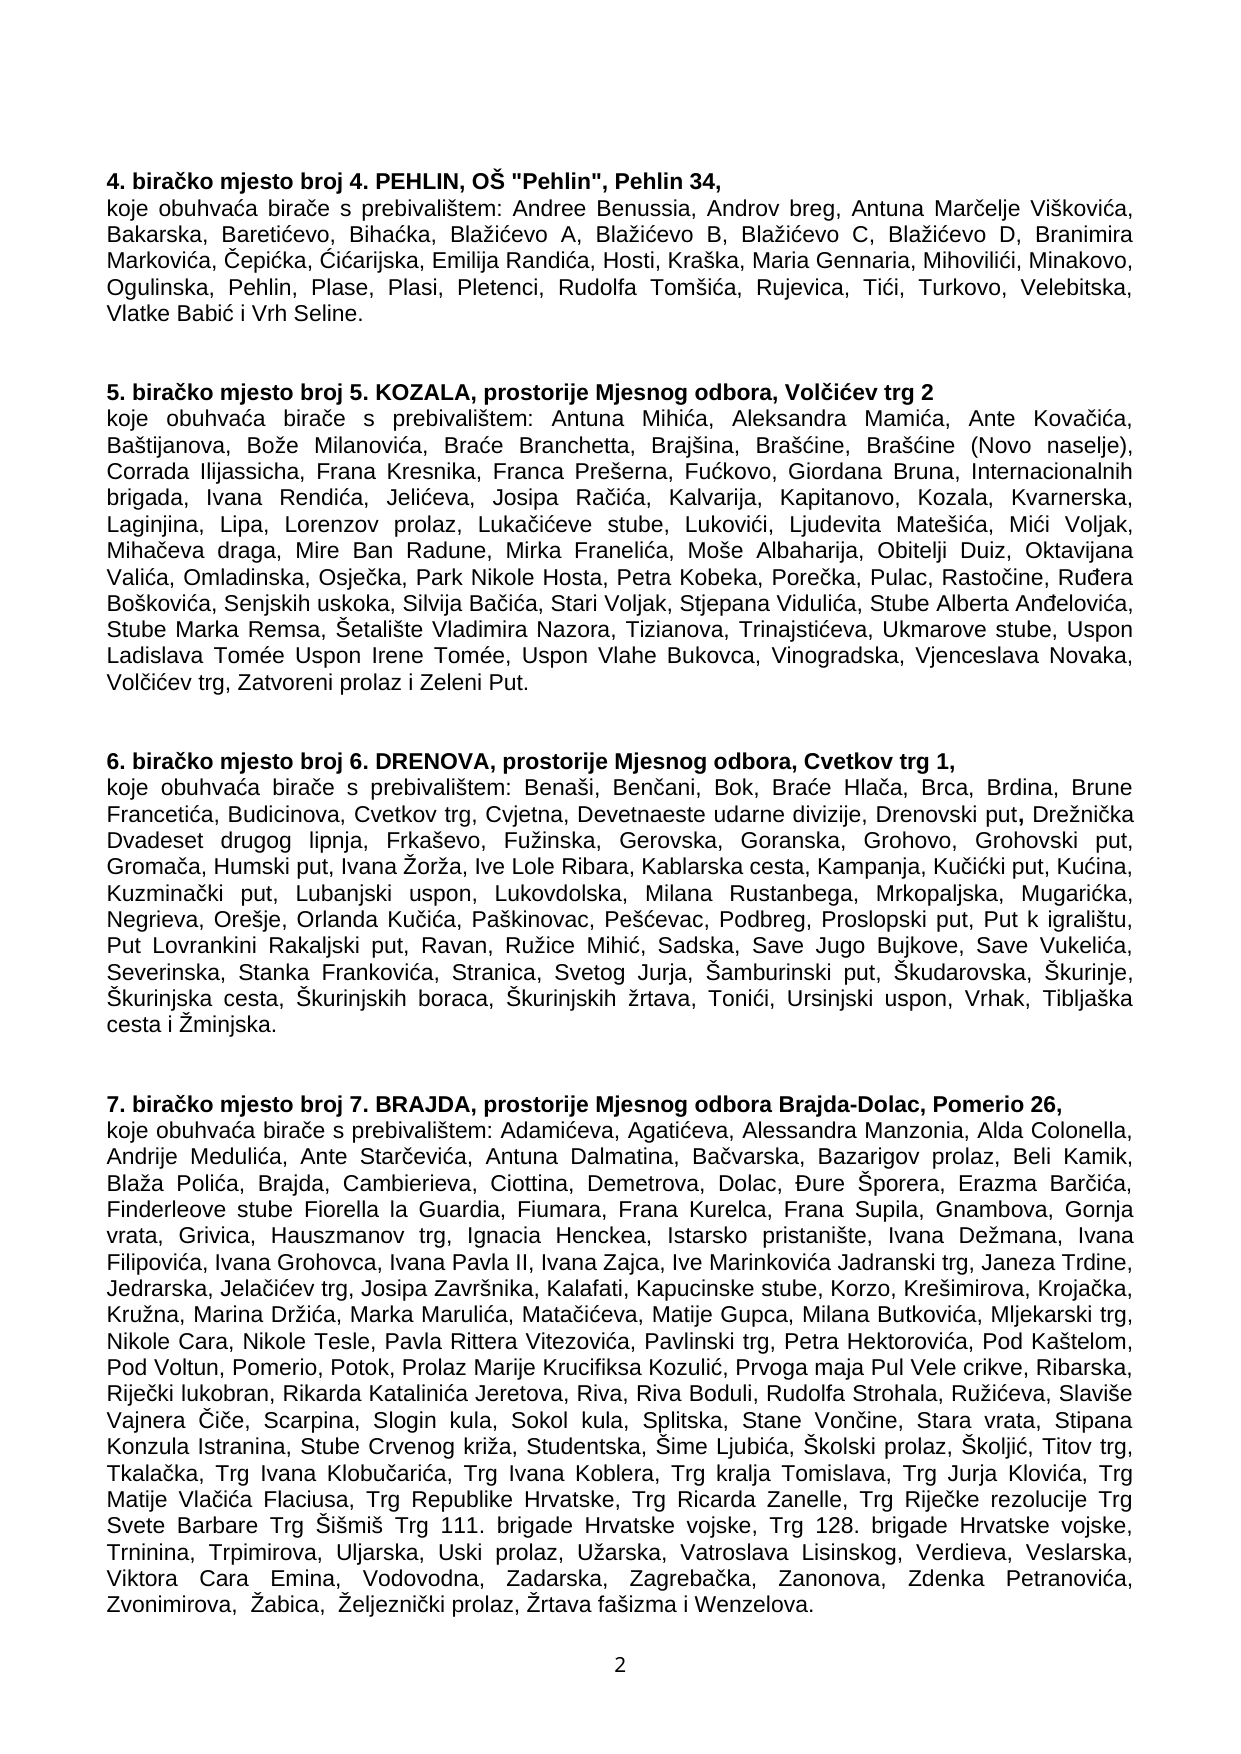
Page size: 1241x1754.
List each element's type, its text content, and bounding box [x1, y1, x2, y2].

text 6. biračko mjesto broj 6. DRENOVA, prostorije Mjesnog odbora, Cvetkov trg 1, [106, 748, 1134, 774]
text koje obuhvaća birače s prebivalištem: Andree Benussia, Androv breg, Antuna Marčelje Viškovića, Bakarska, Baretićevo, Bihaćka, Blažićevo A, Blažićevo B, Blažićevo C, Blažićevo D, Branimira Markovića, Čepićka, Ćićarijska, Emilija Randića, Hosti, Kraška, Maria Gennaria, Mihovilići, Minakovo, Ogulinska, Pehlin, Plase, Plasi, Pletenci, Rudolfa Tomšića, Rujevica, Tići, Turkovo, Velebitska, Vlatke Babić i Vrh Seline. [106, 194, 1134, 326]
text koje obuhvaća birače s prebivalištem: Benaši, Benčani, Bok, Braće Hlača, Brca, Brdina, Brune Francetića, Budicinova, Cvetkov trg, Cvjetna, Devetnaeste udarne divizije, Drenovski put, Drežnička Dvadeset drugog lipnja, Frkaševo, Fužinska, Gerovska, Goranska, Grohovo, Grohovski put, Gromača, Humski put, Ivana Žorža, Ive Lole Ribara, Kablarska cesta, Kampanja, Kučićki put, Kućina, Kuzminački put, Lubanjski uspon, Lukovdolska, Milana Rustanbega, Mrkopaljska, Mugarićka, Negrieva, Orešje, Orlanda Kučića, Paškinovac, Pešćevac, Podbreg, Proslopski put, Put k igralištu, Put Lovrankini Rakaljski put, Ravan, Ružice Mihić, Sadska, Save Jugo Bujkove, Save Vukelića, Severinska, Stanka Frankovića, Stranica, Svetog Jurja, Šamburinski put, Škudarovska, Škurinje, Škurinjska cesta, Škurinjskih boraca, Škurinjskih žrtava, Tonići, Ursinjski uspon, Vrhak, Tibljaška cesta i Žminjska. [106, 774, 1134, 1038]
text koje obuhvaća birače s prebivalištem: Adamićeva, Agatićeva, Alessandra Manzonia, Alda Colonella, Andrije Medulića, Ante Starčevića, Antuna Dalmatina, Bačvarska, Bazarigov prolaz, Beli Kamik, Blaža Polića, Brajda, Cambierieva, Ciottina, Demetrova, Dolac, Đure Šporera, Erazma Barčića, Finderleove stube Fiorella la Guardia, Fiumara, Frana Kurelca, Frana Supila, Gnambova, Gornja vrata, Grivica, Hauszmanov trg, Ignacia Henckea, Istarsko pristanište, Ivana Dežmana, Ivana Filipovića, Ivana Grohovca, Ivana Pavla II, Ivana Zajca, Ive Marinkovića Jadranski trg, Janeza Trdine, Jedrarska, Jelačićev trg, Josipa Završnika, Kalafati, Kapucinske stube, Korzo, Krešimirova, Krojačka, Kružna, Marina Držića, Marka Marulića, Matačićeva, Matije Gupca, Milana Butkovića, Mljekarski trg, Nikole Cara, Nikole Tesle, Pavla Rittera Vitezovića, Pavlinski trg, Petra Hektorovića, Pod Kaštelom, Pod Voltun, Pomerio, Potok, Prolaz Marije Krucifiksa Kozulić, Prvoga maja Pul Vele crikve, Ribarska, Riječki lukobran, Rikarda Katalinića Jeretova, Riva, Riva Boduli, Rudolfa Strohala, Ružićeva, Slaviše Vajnera Čiče, Scarpina, Slogin kula, Sokol kula, Splitska, Stane Vončine, Stara vrata, Stipana Konzula Istranina, Stube Crvenog križa, Studentska, Šime Ljubića, Školski prolaz, Školjić, Titov trg, Tkalačka, Trg Ivana Klobučarića, Trg Ivana Koblera, Trg kralja Tomislava, Trg Jurja Klovića, Trg Matije Vlačića Flaciusa, Trg Republike Hrvatske, Trg Ricarda Zanelle, Trg Riječke rezolucije Trg Svete Barbare Trg Šišmiš Trg 111. brigade Hrvatske vojske, Trg 128. brigade Hrvatske vojske, Trninina, Trpimirova, Uljarska, Uski prolaz, Užarska, Vatroslava Lisinskog, Verdieva, Veslarska, Viktora Cara Emina, Vodovodna, Zadarska, Zagrebačka, Zanonova, Zdenka Petranovića, Zvonimirova, Žabica, Željeznički prolaz, Žrtava fašizma i Wenzelova. [106, 1117, 1134, 1618]
text 4. biračko mjesto broj 4. PEHLIN, OŠ "Pehlin", Pehlin 34, [106, 168, 1134, 194]
text 7. biračko mjesto broj 7. BRAJDA, prostorije Mjesnog odbora Brajda-Dolac, Pomerio 26, [106, 1091, 1134, 1117]
text 5. biračko mjesto broj 5. KOZALA, prostorije Mjesnog odbora, Volčićev trg 2 [106, 379, 1134, 405]
text koje obuhvaća birače s prebivalištem: Antuna Mihića, Aleksandra Mamića, Ante Kovačića, Baštijanova, Bože Milanovića, Braće Branchetta, Brajšina, Brašćine, Brašćine (Novo naselje), Corrada Ilijassicha, Frana Kresnika, Franca Prešerna, Fućkovo, Giordana Bruna, Internacionalnih brigada, Ivana Rendića, Jelićeva, Josipa Račića, Kalvarija, Kapitanovo, Kozala, Kvarnerska, Laginjina, Lipa, Lorenzov prolaz, Lukačićeve stube, Lukovići, Ljudevita Matešića, Mići Voljak, Mihačeva draga, Mire Ban Radune, Mirka Franelića, Moše Albaharija, Obitelji Duiz, Oktavijana Valića, Omladinska, Osječka, Park Nikole Hosta, Petra Kobeka, Porečka, Pulac, Rastočine, Ruđera Boškovića, Senjskih uskoka, Silvija Bačića, Stari Voljak, Stjepana Vidulića, Stube Alberta Anđelovića, Stube Marka Remsa, Šetalište Vladimira Nazora, Tizianova, Trinajstićeva, Ukmarove stube, Uspon Ladislava Tomée Uspon Irene Tomée, Uspon Vlahe Bukovca, Vinogradska, Vjenceslava Novaka, Volčićev trg, Zatvoreni prolaz i Zeleni Put. [106, 405, 1134, 695]
